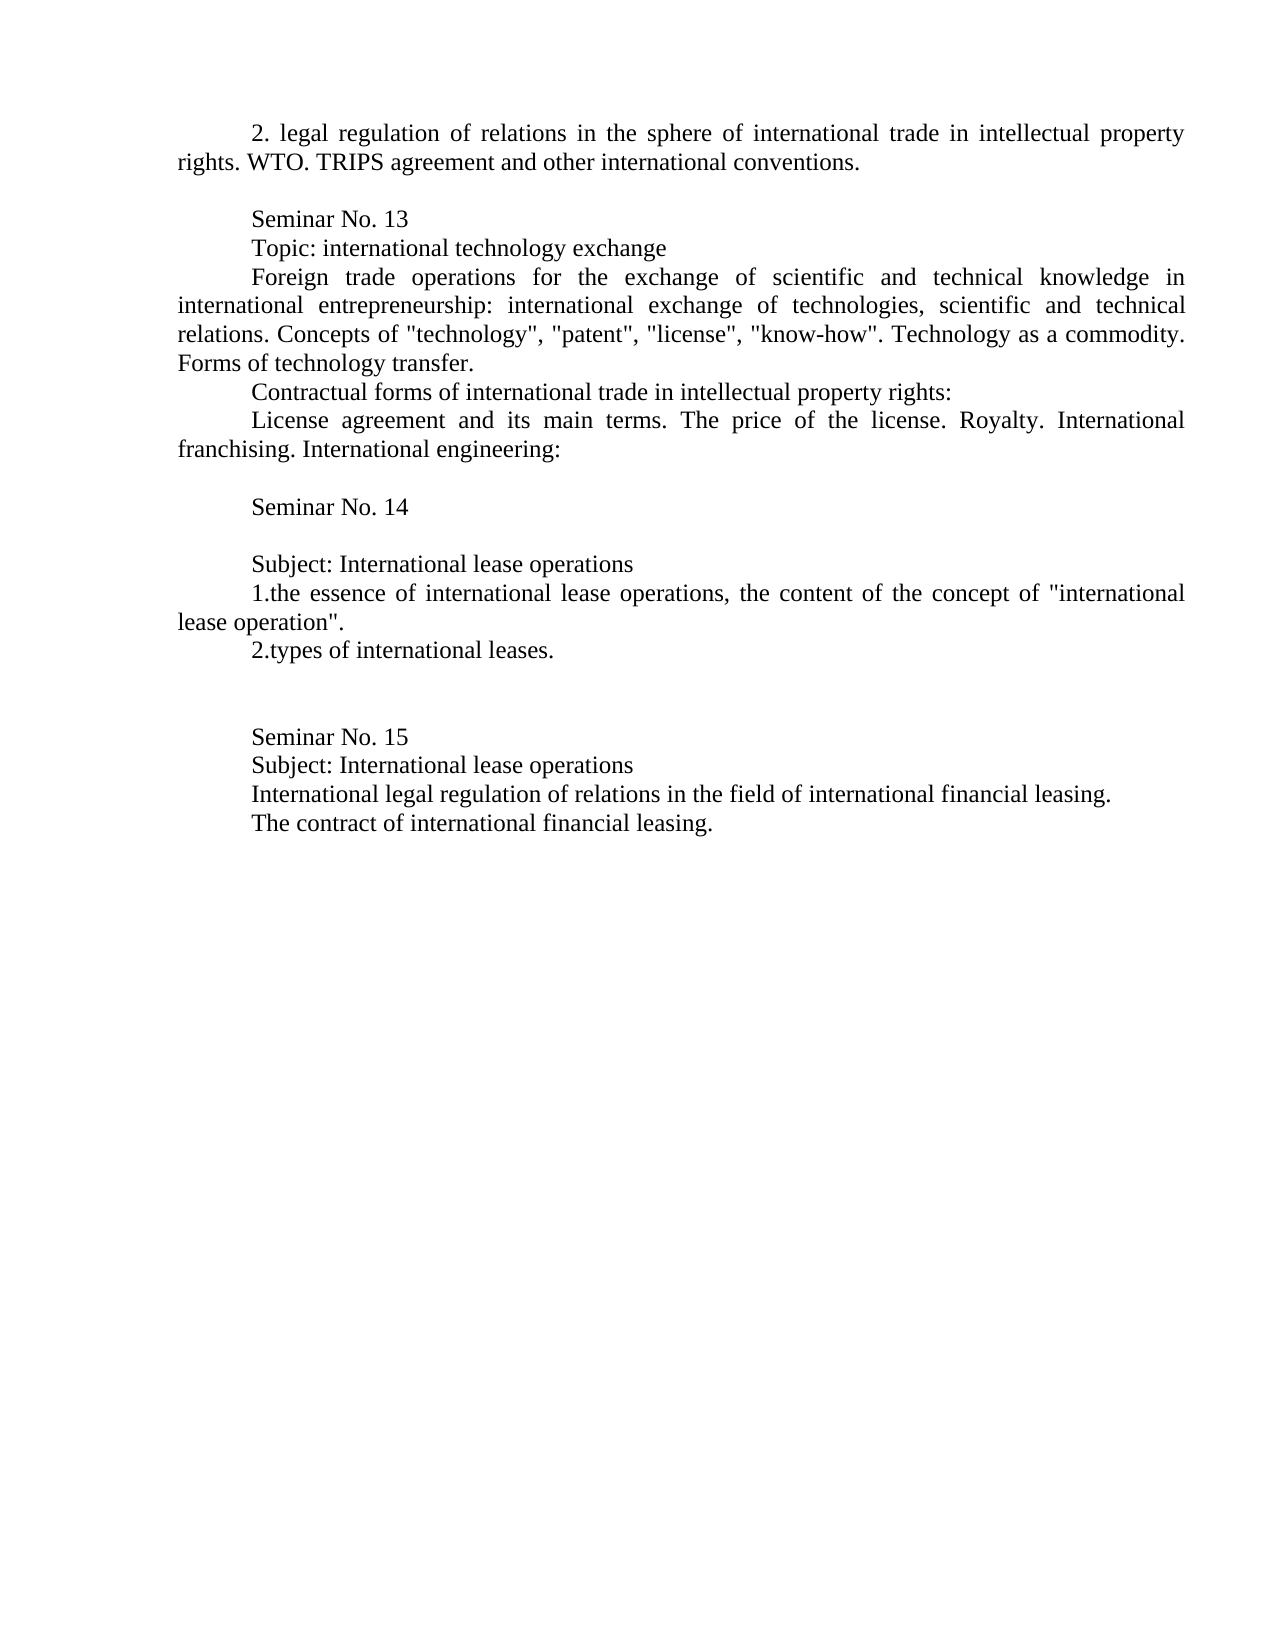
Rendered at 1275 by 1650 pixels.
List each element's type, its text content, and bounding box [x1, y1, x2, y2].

text Seminar No. 14 [177, 492, 1186, 521]
text Seminar No. 13 [177, 204, 1186, 233]
text Topic: international technology exchange [177, 233, 1186, 262]
text Seminar No. 15 [177, 722, 1186, 751]
text The contract of international financial leasing. [177, 808, 1186, 837]
text International legal regulation of relations in the field of international financial leasing. [177, 779, 1186, 808]
text Foreign trade operations for the exchange of scientific and technical knowledge in international entrepreneurship: international exchange of technologies, scientific and technical relations. Concepts of "technology", "patent", "license", "know-how". Technology as a commodity. Forms of technology transfer. [177, 262, 1186, 377]
text 1.the essence of international lease operations, the content of the concept of "international lease operation". [177, 578, 1186, 636]
text Subject: International lease operations [177, 751, 1186, 779]
text 2. legal regulation of relations in the sphere of international trade in intellectual property rights. WTO. TRIPS agreement and other international conventions. [177, 118, 1186, 176]
text Subject: International lease operations [177, 549, 1186, 578]
text Contractual forms of international trade in intellectual property rights: [177, 377, 1186, 406]
text License agreement and its main terms. The price of the license. Royalty. International franchising. International engineering: [177, 406, 1186, 463]
text 2.types of international leases. [177, 636, 1186, 664]
